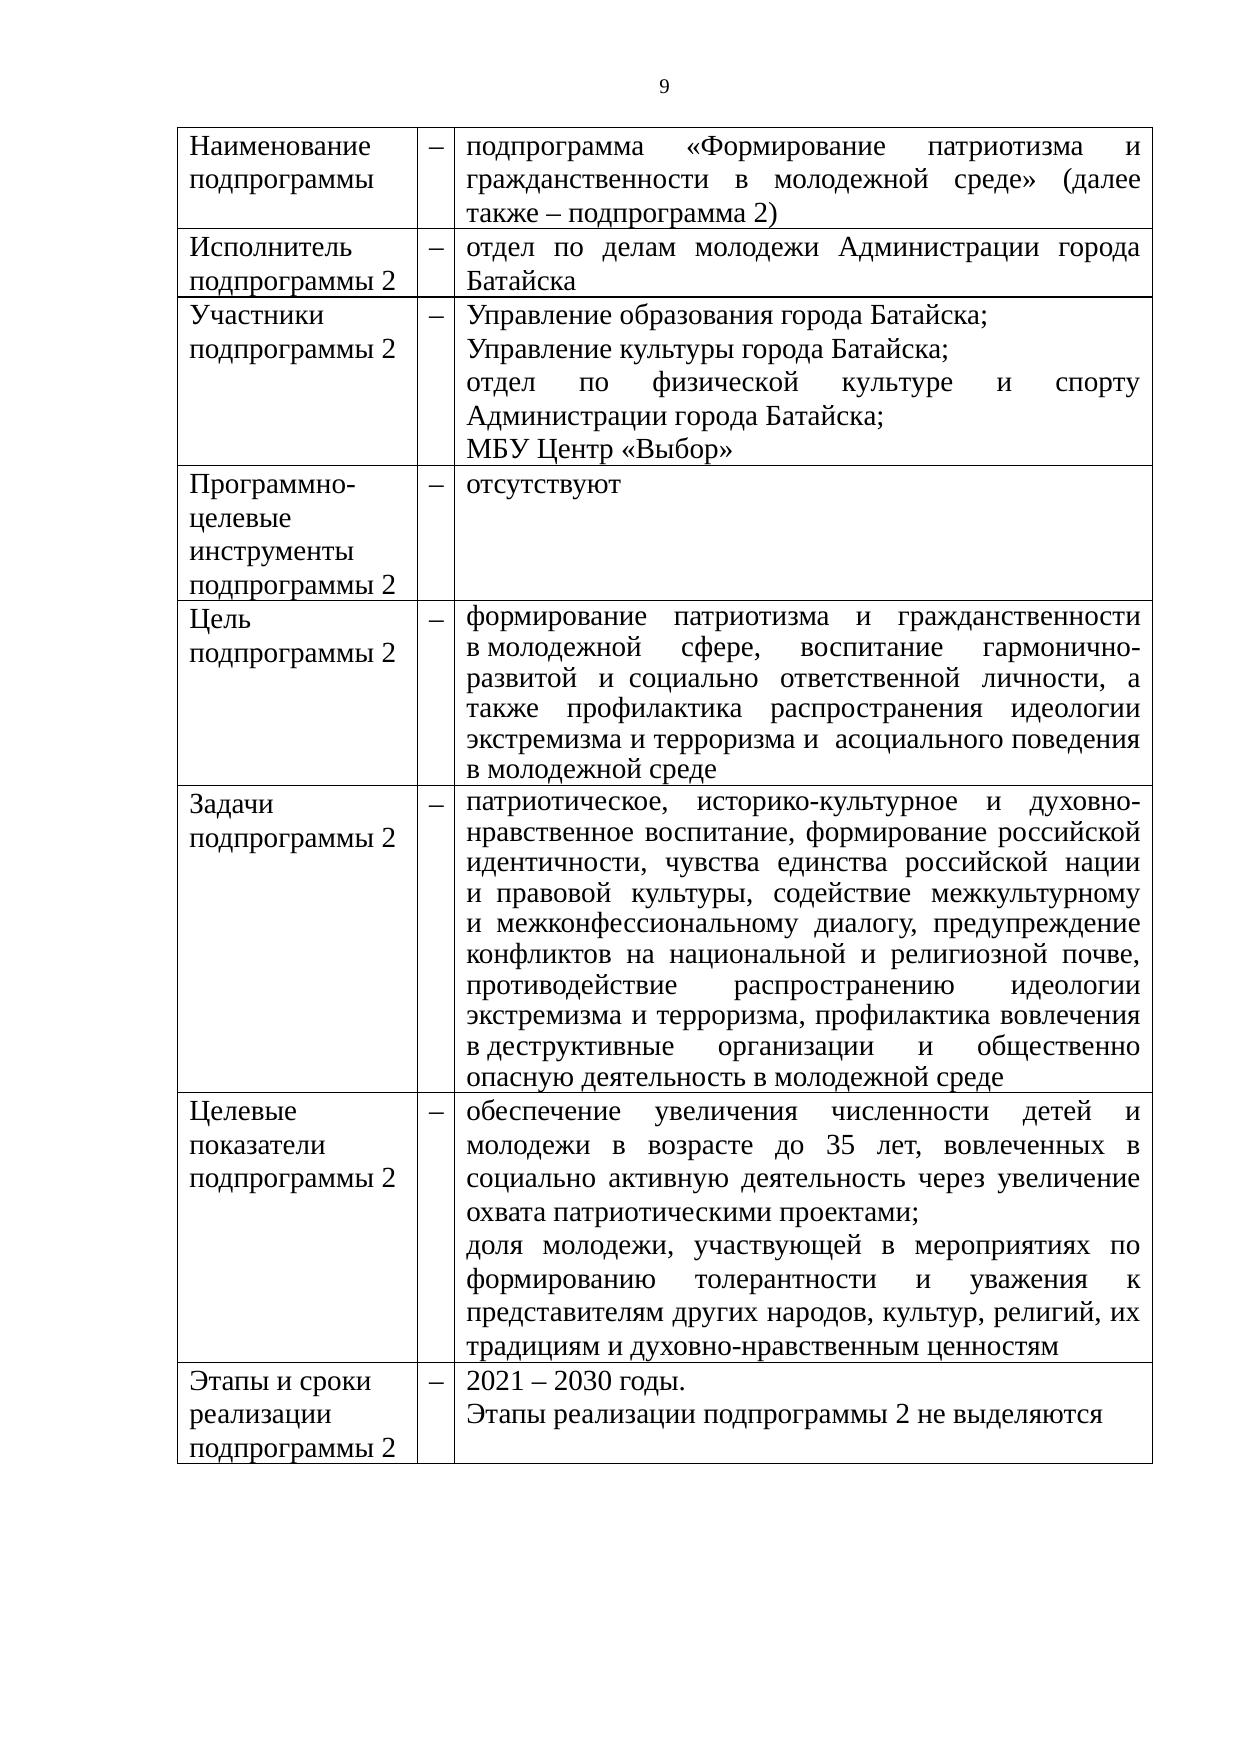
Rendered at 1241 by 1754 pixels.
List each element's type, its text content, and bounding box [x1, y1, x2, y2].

table_cell Этапы и сроки реализации подпрограммы 2 [178, 1363, 417, 1463]
table_cell отсутствуют [455, 466, 1152, 600]
table_cell – [418, 229, 454, 296]
table_cell – [418, 786, 454, 1092]
table_cell – [418, 466, 454, 600]
table_cell Участники подпрограммы 2 [178, 298, 417, 465]
table_cell Программно-целевые инструменты подпрограммы 2 [178, 466, 417, 600]
table_cell – [418, 1363, 454, 1463]
table_cell Задачи подпрограммы 2 [178, 786, 417, 1092]
table_header – [418, 128, 454, 228]
table_header Наименование подпрограммы [178, 128, 417, 228]
table_cell отдел по делам молодежи Администрации города Батайска [455, 229, 1152, 296]
table_cell 2021 – 2030 годы. Этапы реализации подпрограммы 2 не выделяются [455, 1363, 1152, 1463]
table_cell формирование патриотизма и гражданственности в молодежной сфере, воспитание гармонично-развитой и социально ответственной личности, а также профилактика распространения идеологии экстремизма и терроризма и асоциального поведения в молодежной среде [455, 601, 1152, 785]
table_cell – [418, 298, 454, 465]
table_cell патриотическое, историко-культурное и духовно-нравственное воспитание, формирование российской идентичности, чувства единства российской нации и правовой культуры, содействие межкультурному и межконфессиональному диалогу, предупреждение конфликтов на национальной и религиозной почве, противодействие распространению идеологии экстремизма и терроризма, профилактика вовлечения в деструктивные организации и общественно опасную деятельность в молодежной среде [455, 786, 1152, 1092]
table_cell Цель подпрограммы 2 [178, 601, 417, 785]
table_cell Целевые показатели подпрограммы 2 [178, 1093, 417, 1362]
table_cell Управление образования города Батайска; Управление культуры города Батайска; отдел по физической культуре и спорту Администрации города Батайска; МБУ Центр «Выбор» [455, 298, 1152, 465]
table_cell – [418, 1093, 454, 1362]
table_cell Исполнитель подпрограммы 2 [178, 229, 417, 296]
table_header подпрограмма «Формирование патриотизма и гражданственности в молодежной среде» (далее также – подпрограмма 2) [455, 128, 1152, 228]
table_cell – [418, 601, 454, 785]
table_cell обеспечение увеличения численности детей и молодежи в возрасте до 35 лет, вовлеченных в социально активную деятельность через увеличение охвата патриотическими проектами; доля молодежи, участвующей в мероприятиях по формированию толерантности и уважения к представителям других народов, культур, религий, их традициям и духовно-нравственным ценностям [455, 1093, 1152, 1362]
